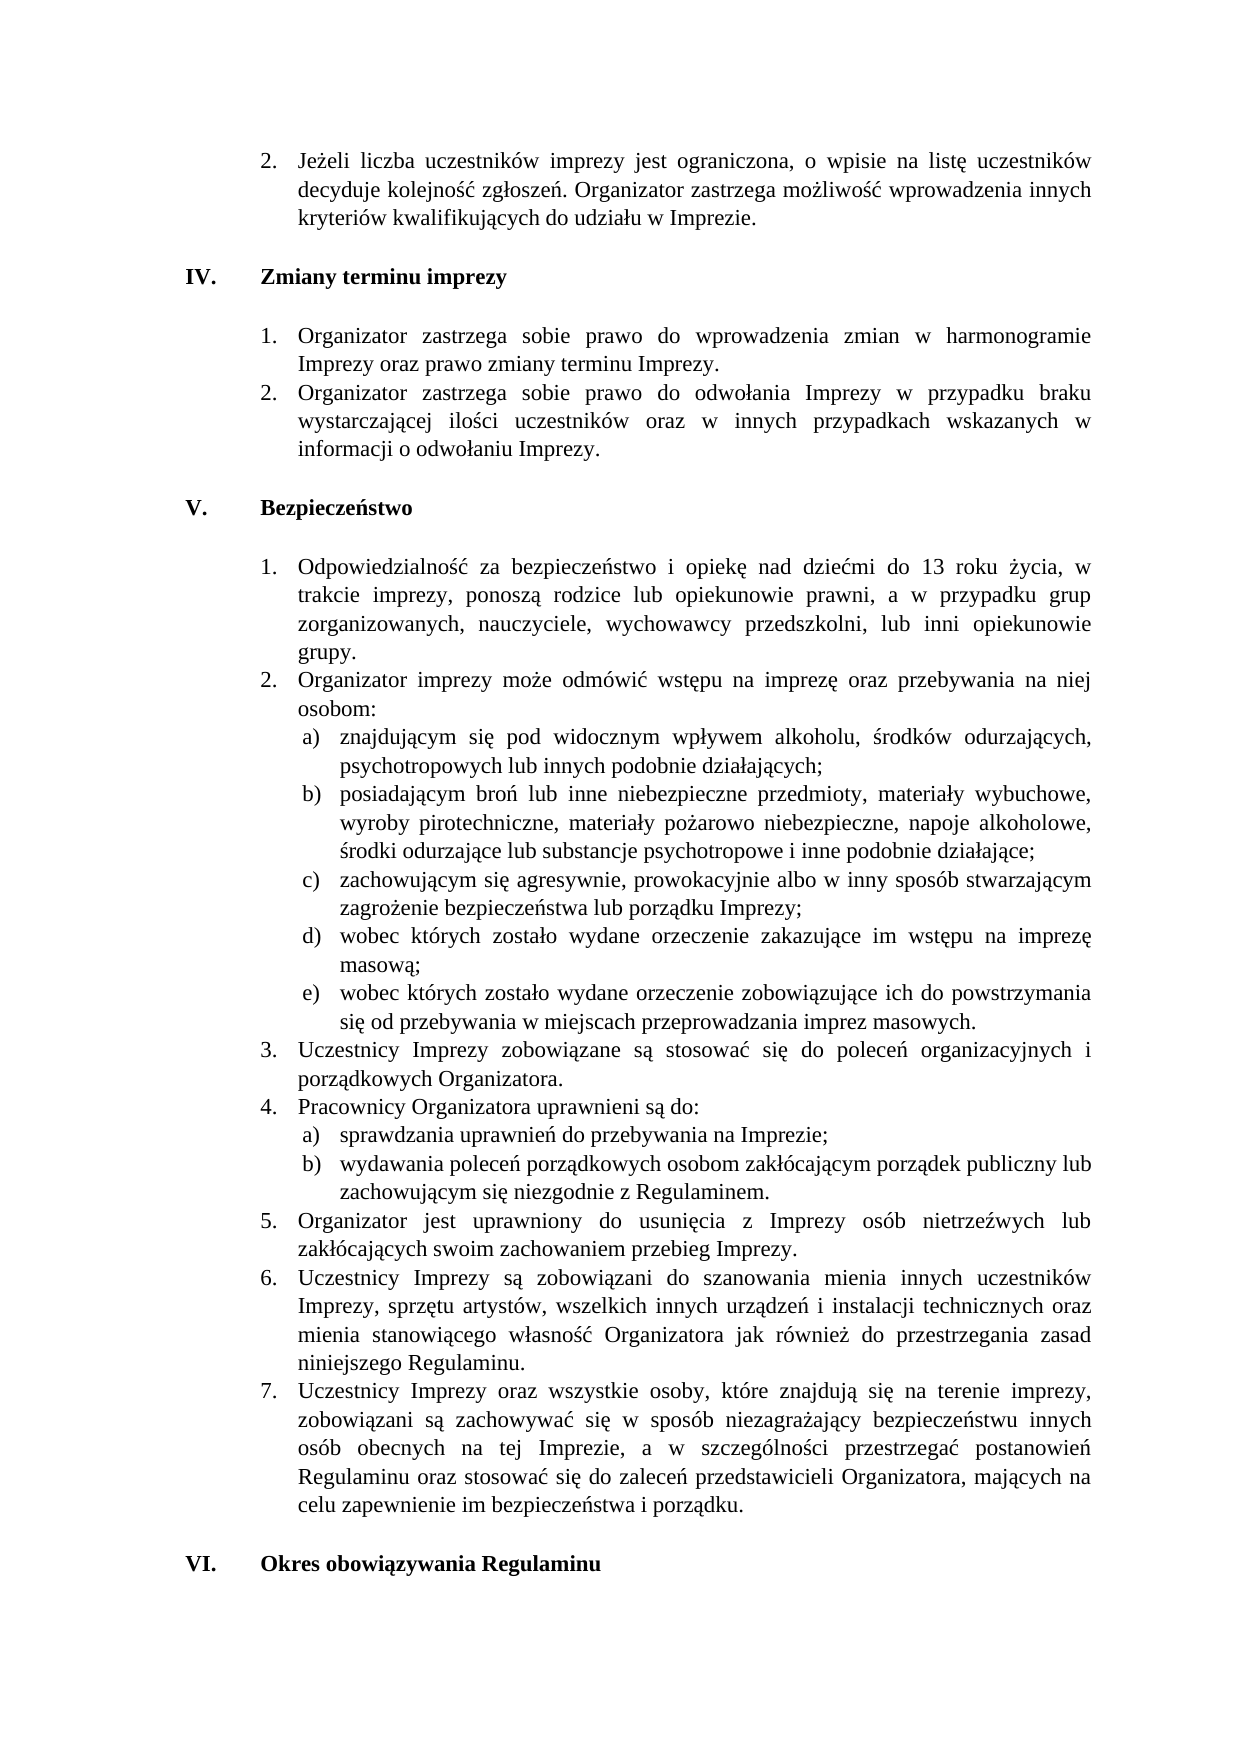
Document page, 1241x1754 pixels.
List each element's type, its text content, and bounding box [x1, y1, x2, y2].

list Uczestnicy Imprezy zobowiązane są stosować się do poleceń organizacyjnych i porządkowych Organizatora. [260, 1036, 1093, 1091]
list Organizator jest uprawniony do usunięcia z Imprezy osób nietrzeźwych lub zakłócających swoim zachowaniem przebieg Imprezy. [260, 1207, 1093, 1262]
list Uczestnicy Imprezy oraz wszystkie osoby, które znajdują się na terenie imprezy, zobowiązani są zachowywać się w sposób niezagrażający bezpieczeństwu innych osób obecnych na tej Imprezie, a w szczególności przestrzegać postanowień Regulaminu oraz stosować się do zaleceń przedstawicieli Organizatora, mających na celu zapewnienie im bezpieczeństwa i porządku. [260, 1377, 1093, 1518]
list sprawdzania uprawnień do przebywania na Imprezie; [302, 1122, 1093, 1148]
list Uczestnicy Imprezy są zobowiązani do szanowania mienia innych uczestników Imprezy, sprzętu artystów, wszelkich innych urządzeń i instalacji technicznych oraz mienia stanowiącego własność Organizatora jak również do przestrzegania zasad niniejszego Regulaminu. [260, 1264, 1093, 1375]
list Okres obowiązywania Regulaminu [185, 1550, 1093, 1576]
list Pracownicy Organizatora uprawnieni są do: [260, 1093, 1093, 1119]
list Organizator zastrzega sobie prawo do wprowadzenia zmian w harmonogramie Imprezy oraz prawo zmiany terminu Imprezy. [260, 322, 1093, 377]
list posiadającym broń lub inne niebezpieczne przedmioty, materiały wybuchowe, wyroby pirotechniczne, materiały pożarowo niebezpieczne, napoje alkoholowe, środki odurzające lub substancje psychotropowe i inne podobnie działające; [302, 780, 1093, 863]
list Organizator zastrzega sobie prawo do odwołania Imprezy w przypadku braku wystarczającej ilości uczestników oraz w innych przypadkach wskazanych w informacji o odwołaniu Imprezy. [260, 379, 1093, 462]
list Zmiany terminu imprezy [185, 263, 1093, 289]
list zachowującym się agresywnie, prowokacyjnie albo w inny sposób stwarzającym zagrożenie bezpieczeństwa lub porządku Imprezy; [302, 866, 1093, 920]
list Bezpieczeństwo [185, 494, 1093, 521]
list Organizator imprezy może odmówić wstępu na imprezę oraz przebywania na niej osobom: [260, 667, 1093, 721]
list Jeżeli liczba uczestników imprezy jest ograniczona, o wpisie na listę uczestników decyduje kolejność zgłoszeń. Organizator zastrzega możliwość wprowadzenia innych kryteriów kwalifikujących do udziału w Imprezie. [260, 148, 1093, 231]
list wobec których zostało wydane orzeczenie zakazujące im wstępu na imprezę masową; [302, 922, 1093, 977]
list wobec których zostało wydane orzeczenie zobowiązujące ich do powstrzymania się od przebywania w miejscach przeprowadzania imprez masowych. [302, 979, 1093, 1034]
list znajdującym się pod widocznym wpływem alkoholu, środków odurzających, psychotropowych lub innych podobnie działających; [302, 723, 1093, 778]
list wydawania poleceń porządkowych osobom zakłócającym porządek publiczny lub zachowującym się niezgodnie z Regulaminem. [302, 1150, 1093, 1205]
list Odpowiedzialność za bezpieczeństwo i opiekę nad dziećmi do 13 roku życia, w trakcie imprezy, ponoszą rodzice lub opiekunowie prawni, a w przypadku grup zorganizowanych, nauczyciele, wychowawcy przedszkolni, lub inni opiekunowie grupy. [260, 553, 1093, 664]
